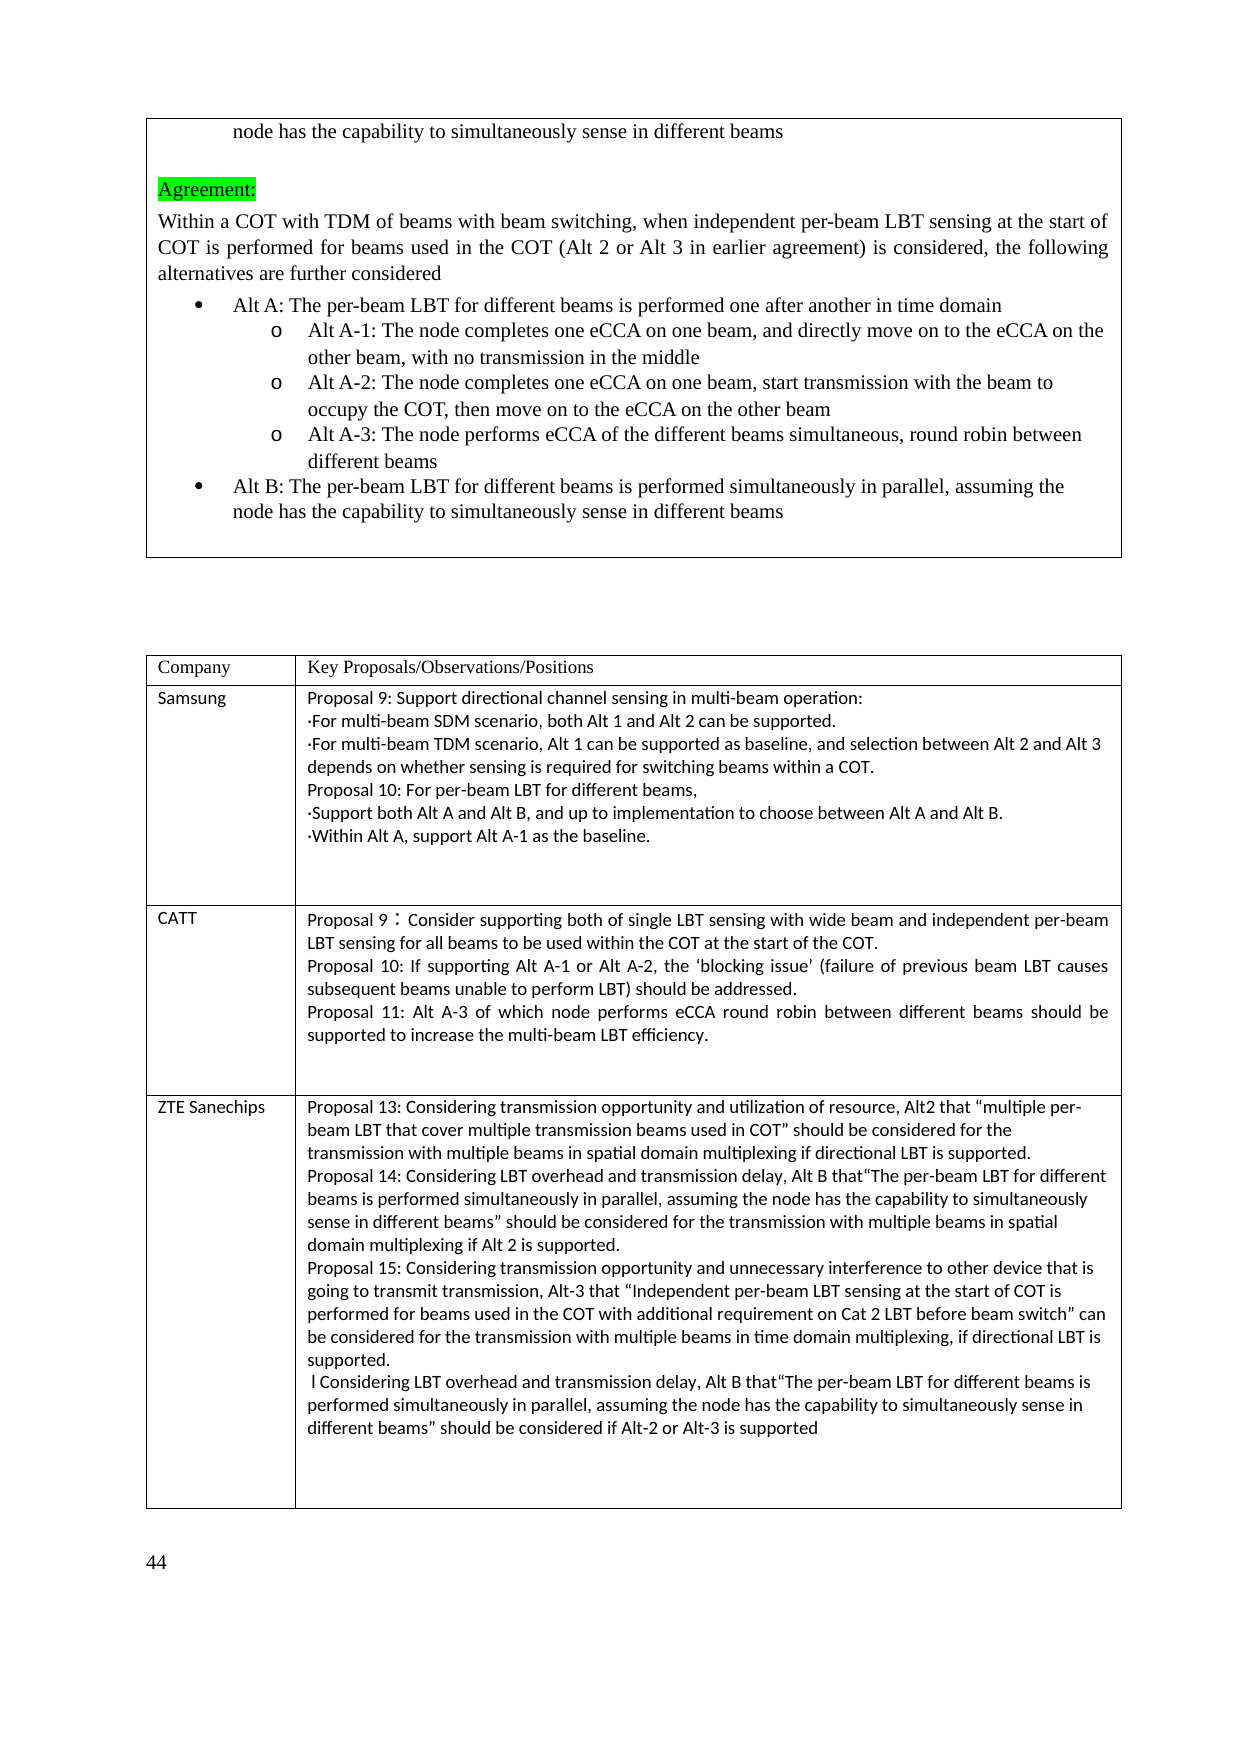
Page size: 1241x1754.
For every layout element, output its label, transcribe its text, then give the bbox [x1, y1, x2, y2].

table_cell Proposal 9: Support directional channel sensing in multi-beam operation: ·For multi-beam SDM scenario, both Alt 1 and Alt 2 can be supported. ·For multi-beam TDM scenario, Alt 1 can be supported as baseline, and selection between Alt 2 and Alt 3 depends on whether sensing is required for switching beams within a COT. Proposal 10: For per-beam LBT for different beams, ·Support both Alt A and Alt B, and up to implementation to choose between Alt A and Alt B. ·Within Alt A, support Alt A-1 as the baseline. [296, 686, 1121, 905]
table_cell Proposal 13: Considering transmission opportunity and utilization of resource, Alt2 that “multiple per-beam LBT that cover multiple transmission beams used in COT” should be considered for the transmission with multiple beams in spatial domain multiplexing if directional LBT is supported. Proposal 14: Considering LBT overhead and transmission delay, Alt B that“The per-beam LBT for different beams is performed simultaneously in parallel, assuming the node has the capability to simultaneously sense in different beams” should be considered for the transmission with multiple beams in spatial domain multiplexing if Alt 2 is supported. Proposal 15: Considering transmission opportunity and unnecessary interference to other device that is going to transmit transmission, Alt-3 that “Independent per-beam LBT sensing at the start of COT is performed for beams used in the COT with additional requirement on Cat 2 LBT before beam switch” can be considered for the transmission with multiple beams in time domain multiplexing, if directional LBT is supported. l Considering LBT overhead and transmission delay, Alt B that“The per-beam LBT for different beams is performed simultaneously in parallel, assuming the node has the capability to simultaneously sense in different beams” should be considered if Alt-2 or Alt-3 is supported [296, 1096, 1121, 1508]
table_cell Proposal 9：Consider supporting both of single LBT sensing with wide beam and independent per-beam LBT sensing for all beams to be used within the COT at the start of the COT. Proposal 10: If supporting Alt A-1 or Alt A-2, the ‘blocking issue’ (failure of previous beam LBT causes subsequent beams unable to perform LBT) should be addressed. Proposal 11: Alt A-3 of which node performs eCCA round robin between different beams should be supported to increase the multi-beam LBT efficiency. [296, 906, 1121, 1094]
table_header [147, 119, 1121, 557]
table_cell Samsung [147, 686, 295, 905]
table_cell ZTE Sanechips [147, 1096, 295, 1508]
table_header Key Proposals/Observations/Positions [296, 656, 1121, 685]
table_header Company [147, 656, 295, 685]
table_cell CATT [147, 906, 295, 1094]
